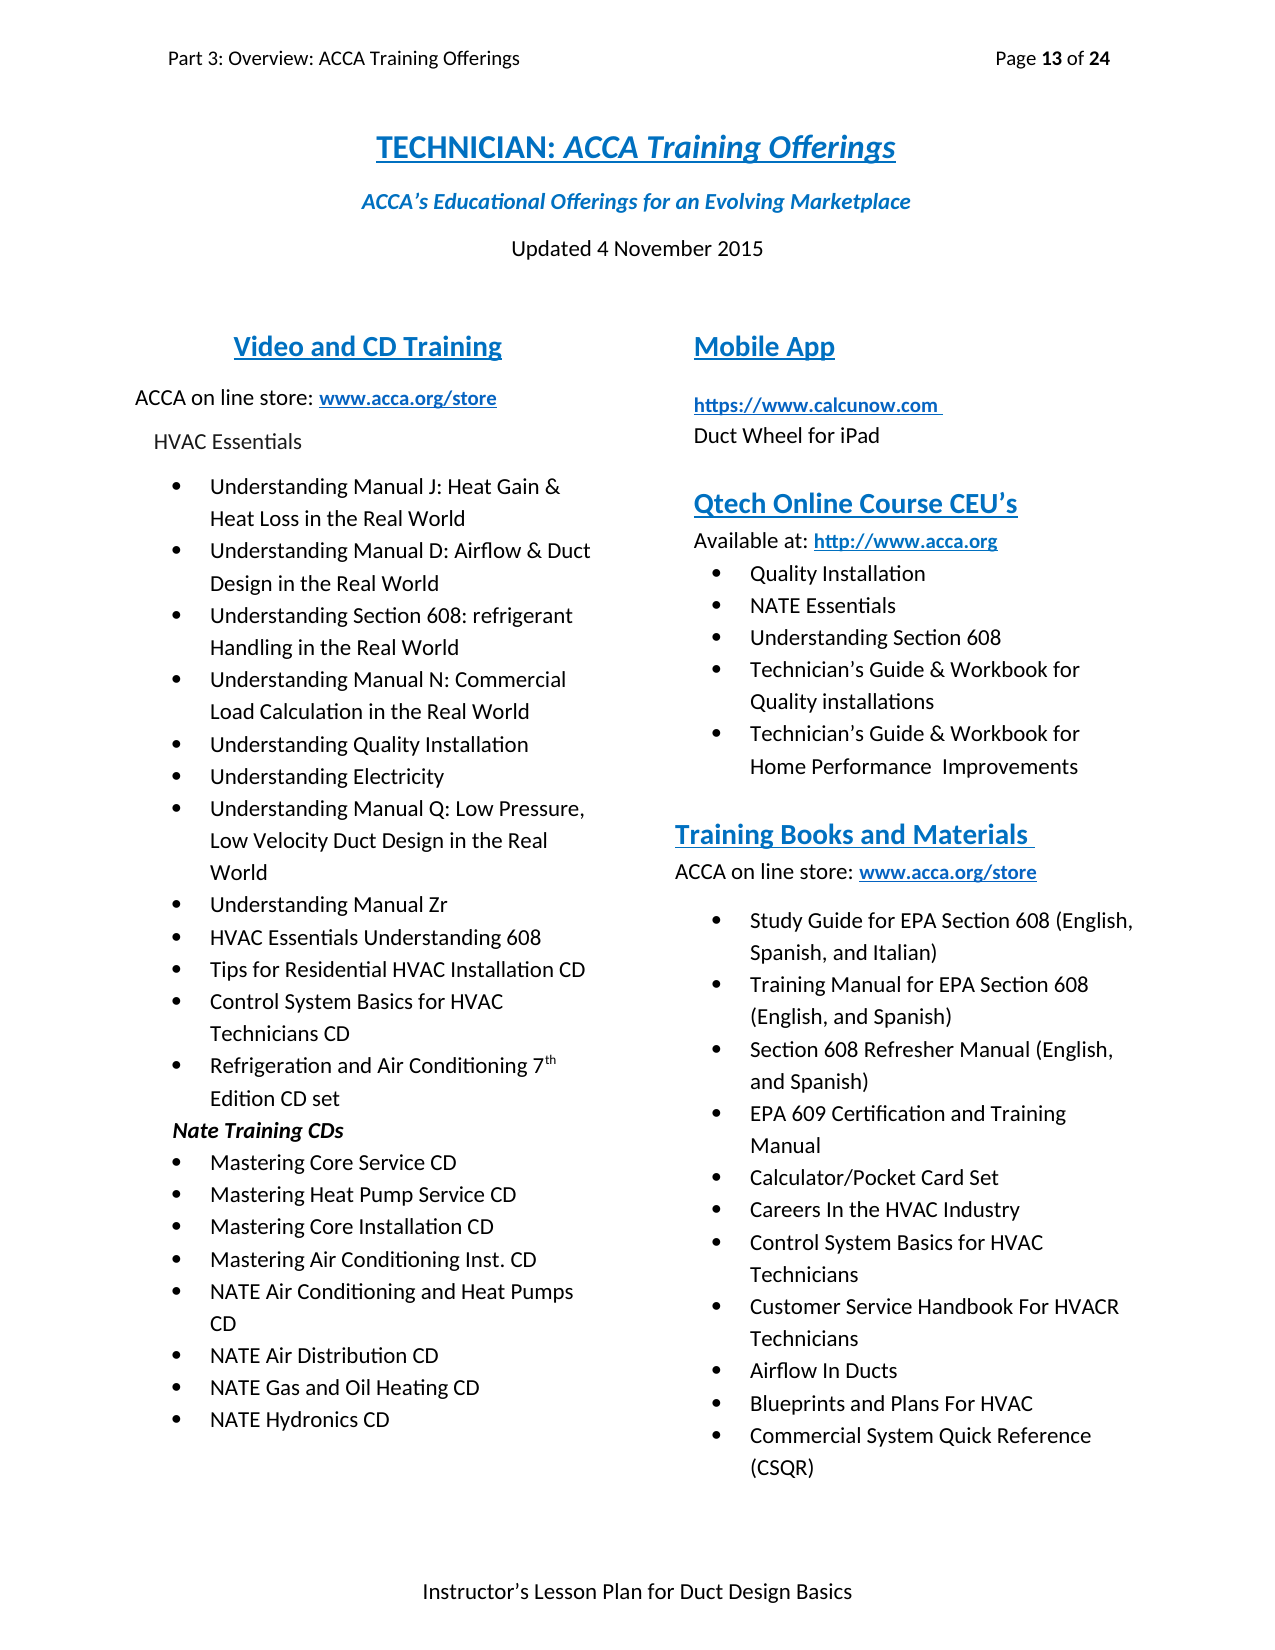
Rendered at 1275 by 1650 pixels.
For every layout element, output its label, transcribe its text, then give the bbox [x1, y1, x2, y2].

list Study Guide for EPA Section 608 (English, Spanish, and Italian) [712, 906, 1140, 966]
text HVAC Essentials [154, 427, 600, 456]
list Refrigeration and Air Conditioning 7th Edition CD set [172, 1052, 600, 1112]
text Training Books and Materials [675, 816, 1140, 852]
list Calculator/Pocket Card Set [712, 1163, 1140, 1191]
list Technician’s Guide & Workbook for Home Performance Improvements [712, 719, 1140, 780]
list Mastering Core Service CD [172, 1148, 600, 1176]
list Customer Service Handbook For HVACR Technicians [712, 1292, 1140, 1352]
list Understanding Manual J: Heat Gain & Heat Loss in the Real World [172, 472, 600, 532]
text Technician: ACCA Training Offerings [135, 126, 1140, 167]
list NATE Air Distribution CD [172, 1341, 600, 1369]
list Training Manual for EPA Section 608 (English, and Spanish) [712, 970, 1140, 1031]
list Understanding Manual Q: Low Pressure, Low Velocity Duct Design in the Real World [172, 794, 600, 886]
text Video and CD Training [135, 328, 600, 363]
list EPA 609 Certification and Training Manual [712, 1099, 1140, 1159]
list Understanding Quality Installation [172, 730, 600, 758]
list Control System Basics for HVAC Technicians CD [172, 987, 600, 1047]
list Technician’s Guide & Workbook for Quality installations [712, 655, 1140, 715]
text Qtech Online Course CEU’s [694, 486, 1140, 521]
list Mastering Heat Pump Service CD [172, 1180, 600, 1208]
list Section 608 Refresher Manual (English, and Spanish) [712, 1035, 1140, 1095]
text Updated 4 November 2015 [135, 234, 1140, 262]
list Quality Installation [712, 559, 1140, 587]
list NATE Hydronics CD [172, 1406, 600, 1434]
list Airflow In Ducts [712, 1357, 1140, 1384]
list HVAC Essentials Understanding 608 [172, 923, 600, 951]
text https://www.calcunow.com [694, 392, 1140, 417]
list Tips for Residential HVAC Installation CD [172, 955, 600, 983]
text ACCA on line store: www.acca.org/store [675, 857, 1140, 885]
list Blueprints and Plans For HVAC [712, 1389, 1140, 1417]
list NATE Gas and Oil Heating CD [172, 1373, 600, 1401]
list Understanding Manual D: Airflow & Duct Design in the Real World [172, 537, 600, 597]
list Understanding Manual N: Commercial Load Calculation in the Real World [172, 665, 600, 726]
list Mastering Air Conditioning Inst. CD [172, 1245, 600, 1273]
list NATE Essentials [712, 591, 1140, 619]
text Mobile App [694, 328, 1140, 363]
list Understanding Section 608 [712, 623, 1140, 651]
list Commercial System Quick Reference (CSQR) [712, 1421, 1140, 1481]
list NATE Air Conditioning and Heat Pumps CD [172, 1277, 600, 1337]
text Duct Wheel for iPad [694, 421, 1140, 449]
text Nate Training CDs [172, 1116, 600, 1144]
list Careers In the HVAC Industry [712, 1196, 1140, 1224]
list Mastering Core Installation CD [172, 1212, 600, 1241]
list Understanding Electricity [172, 762, 600, 790]
list Understanding Section 608: refrigerant Handling in the Real World [172, 601, 600, 661]
text ACCA on line store: www.acca.org/store [135, 383, 600, 411]
list Understanding Manual Zr [172, 891, 600, 919]
text Available at: http://www.acca.org [694, 526, 1140, 554]
list Control System Basics for HVAC Technicians [712, 1228, 1140, 1288]
text ACCA’s Educational Offerings for an Evolving Marketplace [135, 187, 1140, 215]
